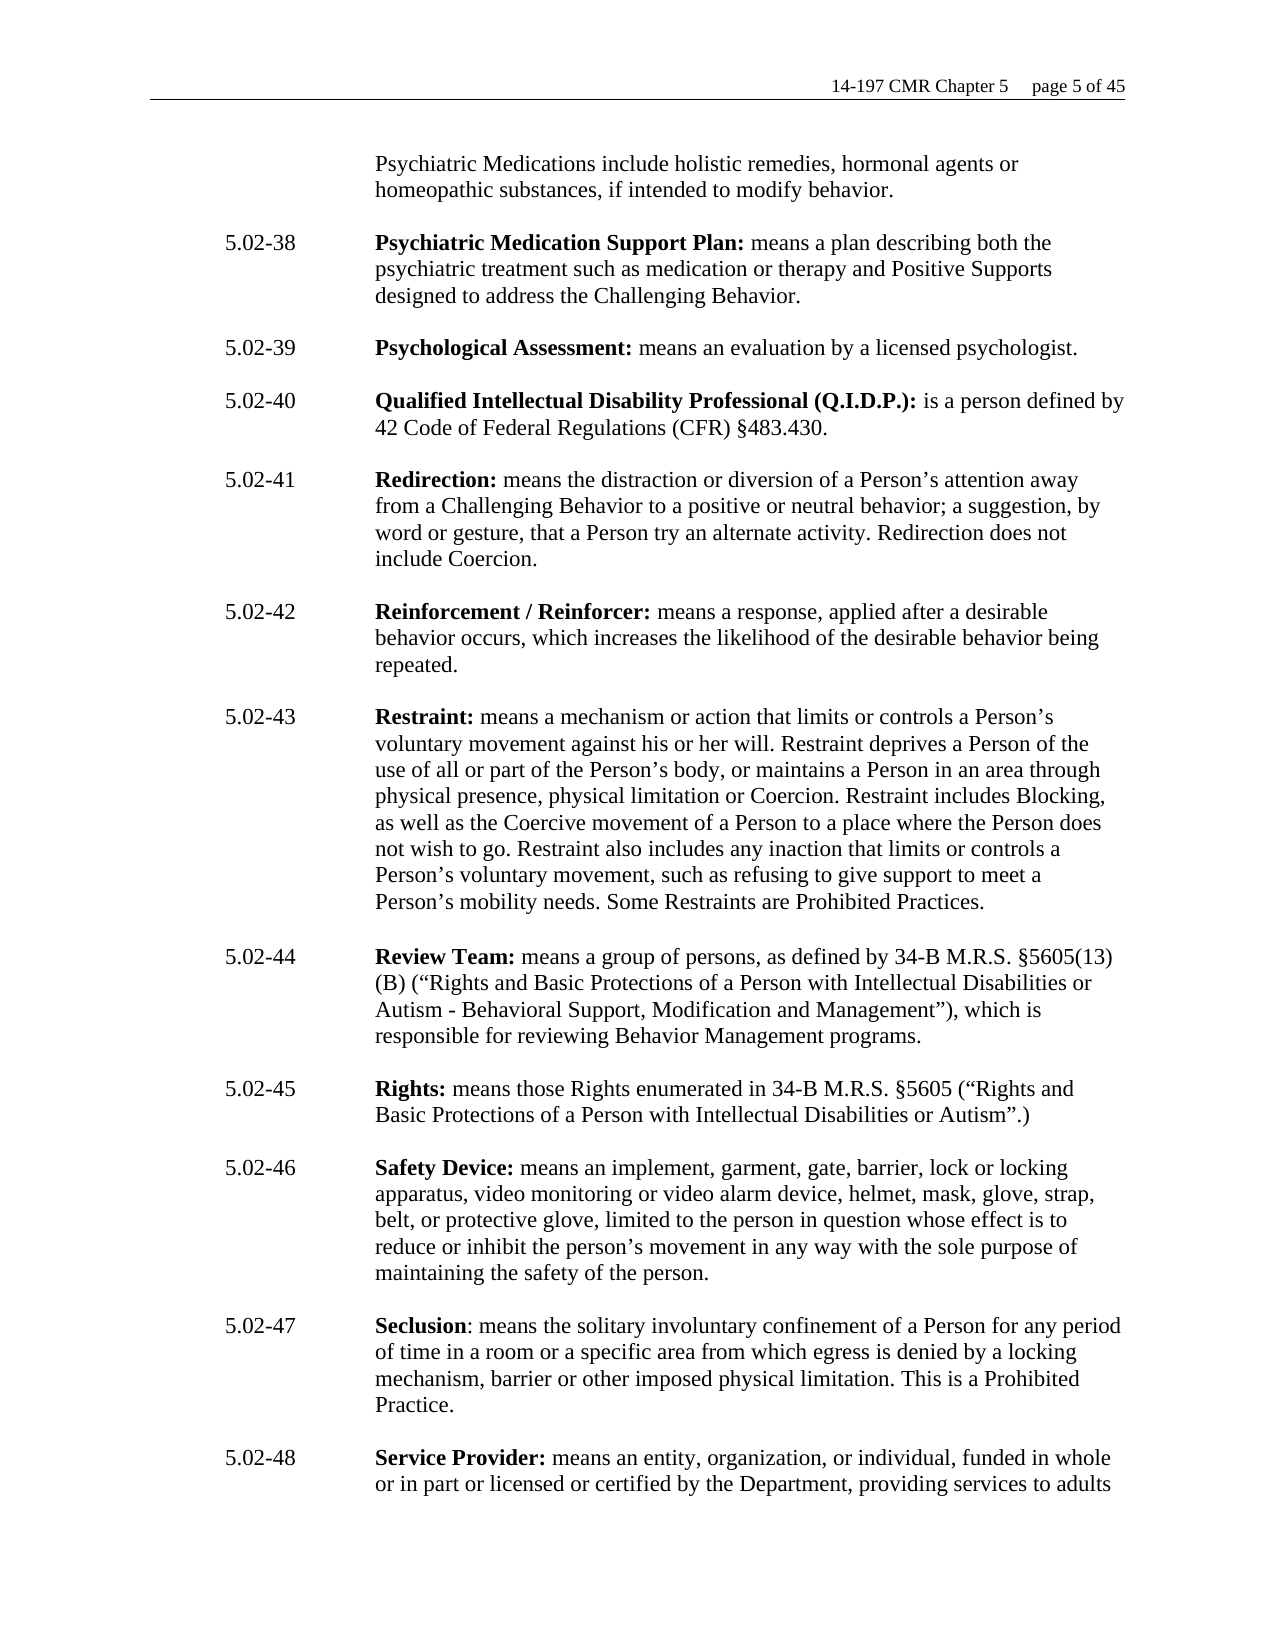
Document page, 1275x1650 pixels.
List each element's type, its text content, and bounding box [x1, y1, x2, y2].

text 5.02-38 Psychiatric Medication Support Plan: means a plan describing both the psychiatric treatment such as medication or therapy and Positive Supports designed to address the Challenging Behavior. [225, 229, 1125, 308]
text 5.02-45 Rights: means those Rights enumerated in 34-B M.R.S. §5605 (“Rights and Basic Protections of a Person with Intellectual Disabilities or Autism”.) [225, 1075, 1125, 1127]
text 5.02-42 Reinforcement / Reinforcer: means a response, applied after a desirable behavior occurs, which increases the likelihood of the desirable behavior being repeated. [225, 598, 1125, 677]
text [225, 150, 1125, 203]
text 5.02-46 Safety Device: means an implement, garment, gate, barrier, lock or locking apparatus, video monitoring or video alarm device, helmet, mask, glove, strap, belt, or protective glove, limited to the person in question whose effect is to reduce or inhibit the person’s movement in any way with the sole purpose of maintaining the safety of the person. [225, 1154, 1125, 1286]
text 5.02-40 Qualified Intellectual Disability Professional (Q.I.D.P.): is a person defined by 42 Code of Federal Regulations (CFR) §483.430. [225, 387, 1125, 440]
text 5.02-43 Restraint: means a mechanism or action that limits or controls a Person’s voluntary movement against his or her will. Restraint deprives a Person of the use of all or part of the Person’s body, or maintains a Person in an area through physical presence, physical limitation or Coercion. Restraint includes Blocking, as well as the Coercive movement of a Person to a place where the Person does not wish to go. Restraint also includes any inaction that limits or controls a Person’s voluntary movement, such as refusing to give support to meet a Person’s mobility needs. Some Restraints are Prohibited Practices. [225, 703, 1125, 914]
text 5.02-47 Seclusion: means the solitary involuntary confinement of a Person for any period of time in a room or a specific area from which egress is denied by a locking mechanism, barrier or other imposed physical limitation. This is a Prohibited Practice. [225, 1312, 1125, 1417]
text 5.02-41 Redirection: means the distraction or diversion of a Person’s attention away from a Challenging Behavior to a positive or neutral behavior; a suggestion, by word or gesture, that a Person try an alternate activity. Redirection does not include Coercion. [225, 466, 1125, 572]
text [225, 1444, 1125, 1496]
text 5.02-44 Review Team: means a group of persons, as defined by 34-B M.R.S. §5605(13) (B) (“Rights and Basic Protections of a Person with Intellectual Disabilities or Autism - Behavioral Support, Modification and Management”), which is responsible for reviewing Behavior Management programs. [225, 943, 1125, 1048]
text 5.02-39 Psychological Assessment: means an evaluation by a licensed psychologist. [225, 334, 1125, 361]
